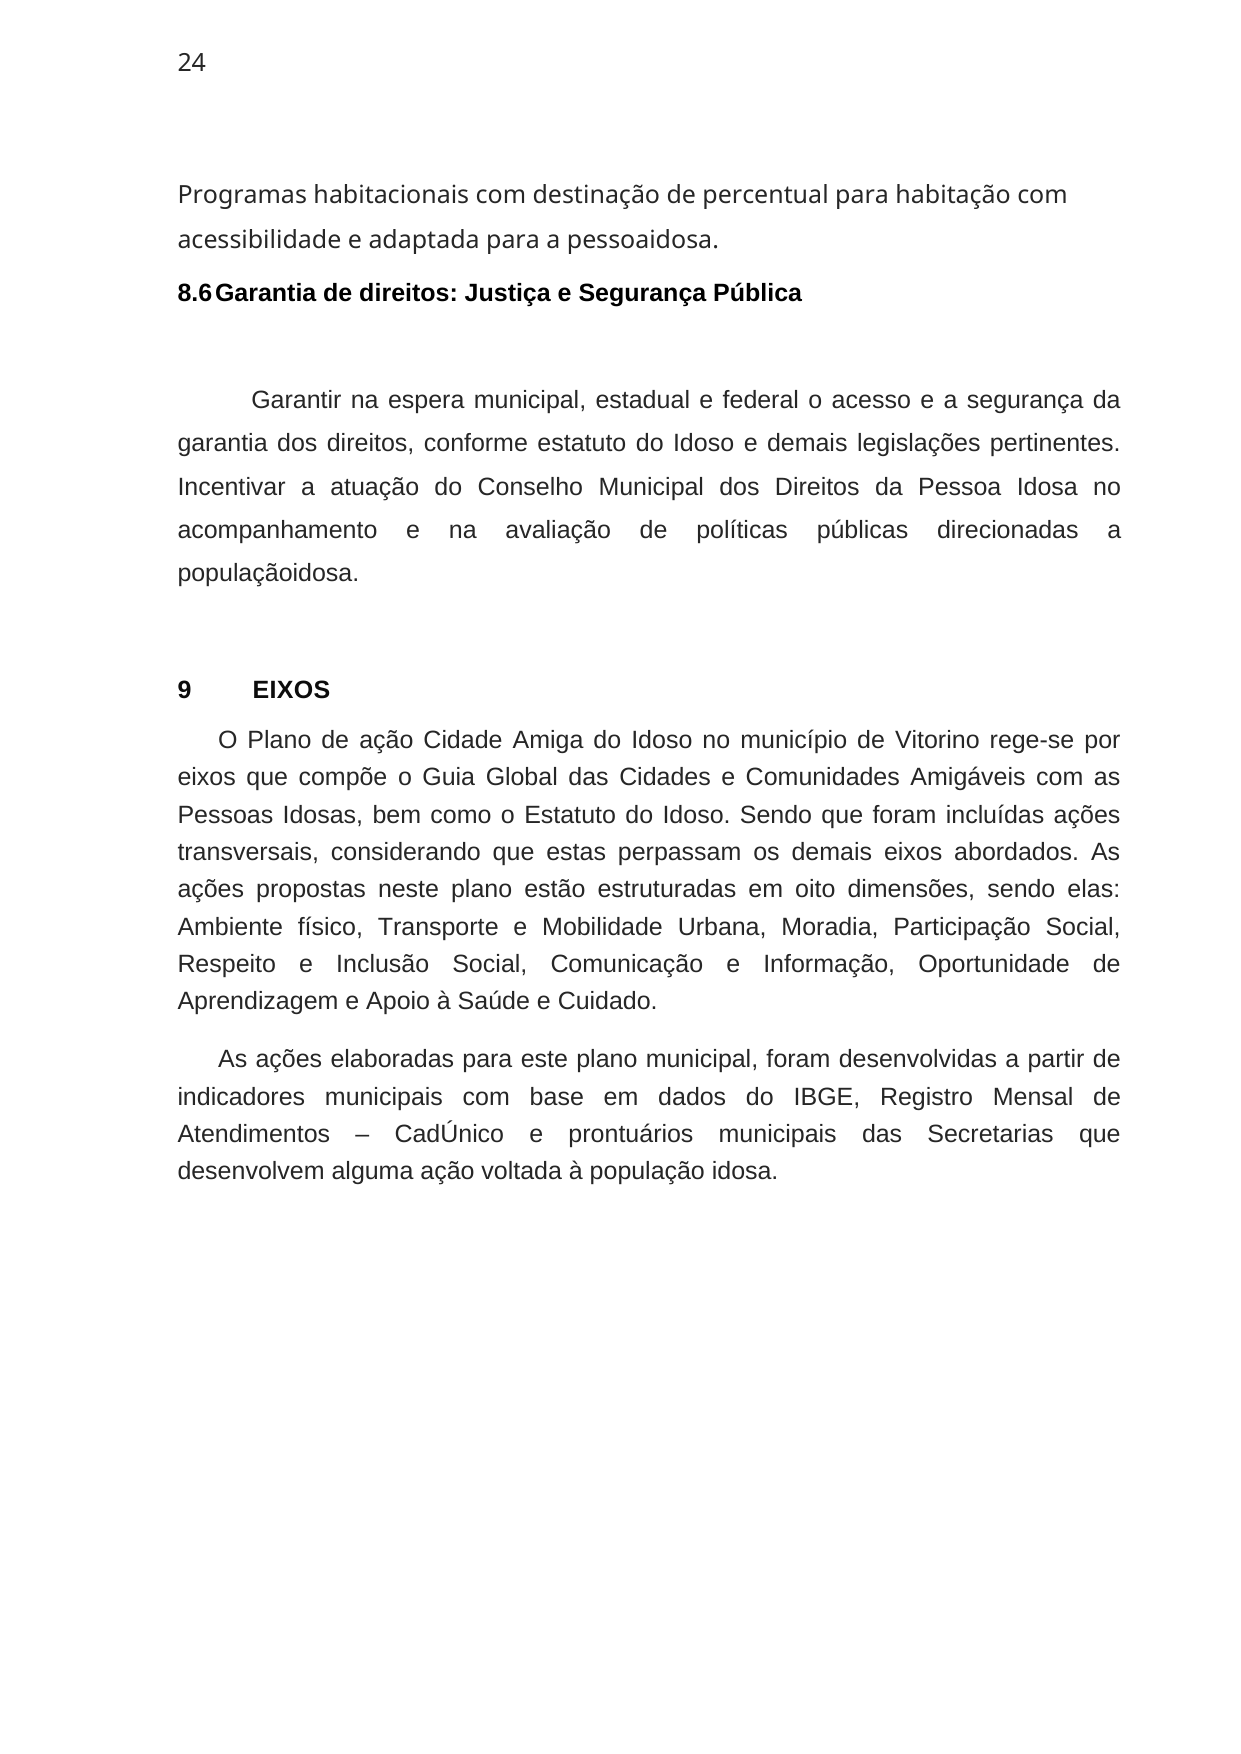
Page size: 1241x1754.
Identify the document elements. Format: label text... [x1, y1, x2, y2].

list Garantia de direitos: Justiça e Segurança Pública [177, 278, 1122, 307]
text O Plano de ação Cidade Amiga do Idoso no município de Vitorino rege-se por eixos que compõe o Guia Global das Cidades e Comunidades Amigáveis com as Pessoas Idosas, bem como o Estatuto do Idoso. Sendo que foram incluídas ações transversais, considerando que estas perpassam os demais eixos abordados. As ações propostas neste plano estão estruturadas em oito dimensões, sendo elas: Ambiente físico, Transporte e Mobilidade Urbana, Moradia, Participação Social, Respeito e Inclusão Social, Comunicação e Informação, Oportunidade de Aprendizagem e Apoio à Saúde e Cuidado. [177, 725, 1122, 1015]
text Programas habitacionais com destinação de percentual para habitação com acessibilidade e adaptada para a pessoaidosa. [177, 177, 1122, 256]
subtitle EIXOS [177, 675, 1122, 704]
text As ações elaboradas para este plano municipal, foram desenvolvidas a partir de indicadores municipais com base em dados do IBGE, Registro Mensal de Atendimentos – CadÚnico e prontuários municipais das Secretarias que desenvolvem alguma ação voltada à população idosa. [177, 1044, 1122, 1185]
text Garantir na espera municipal, estadual e federal o acesso e a segurança da garantia dos direitos, conforme estatuto do Idoso e demais legislações pertinentes. Incentivar a atuação do Conselho Municipal dos Direitos da Pessoa Idosa no acompanhamento e na avaliação de políticas públicas direcionadas a populaçãoidosa. [177, 385, 1122, 586]
